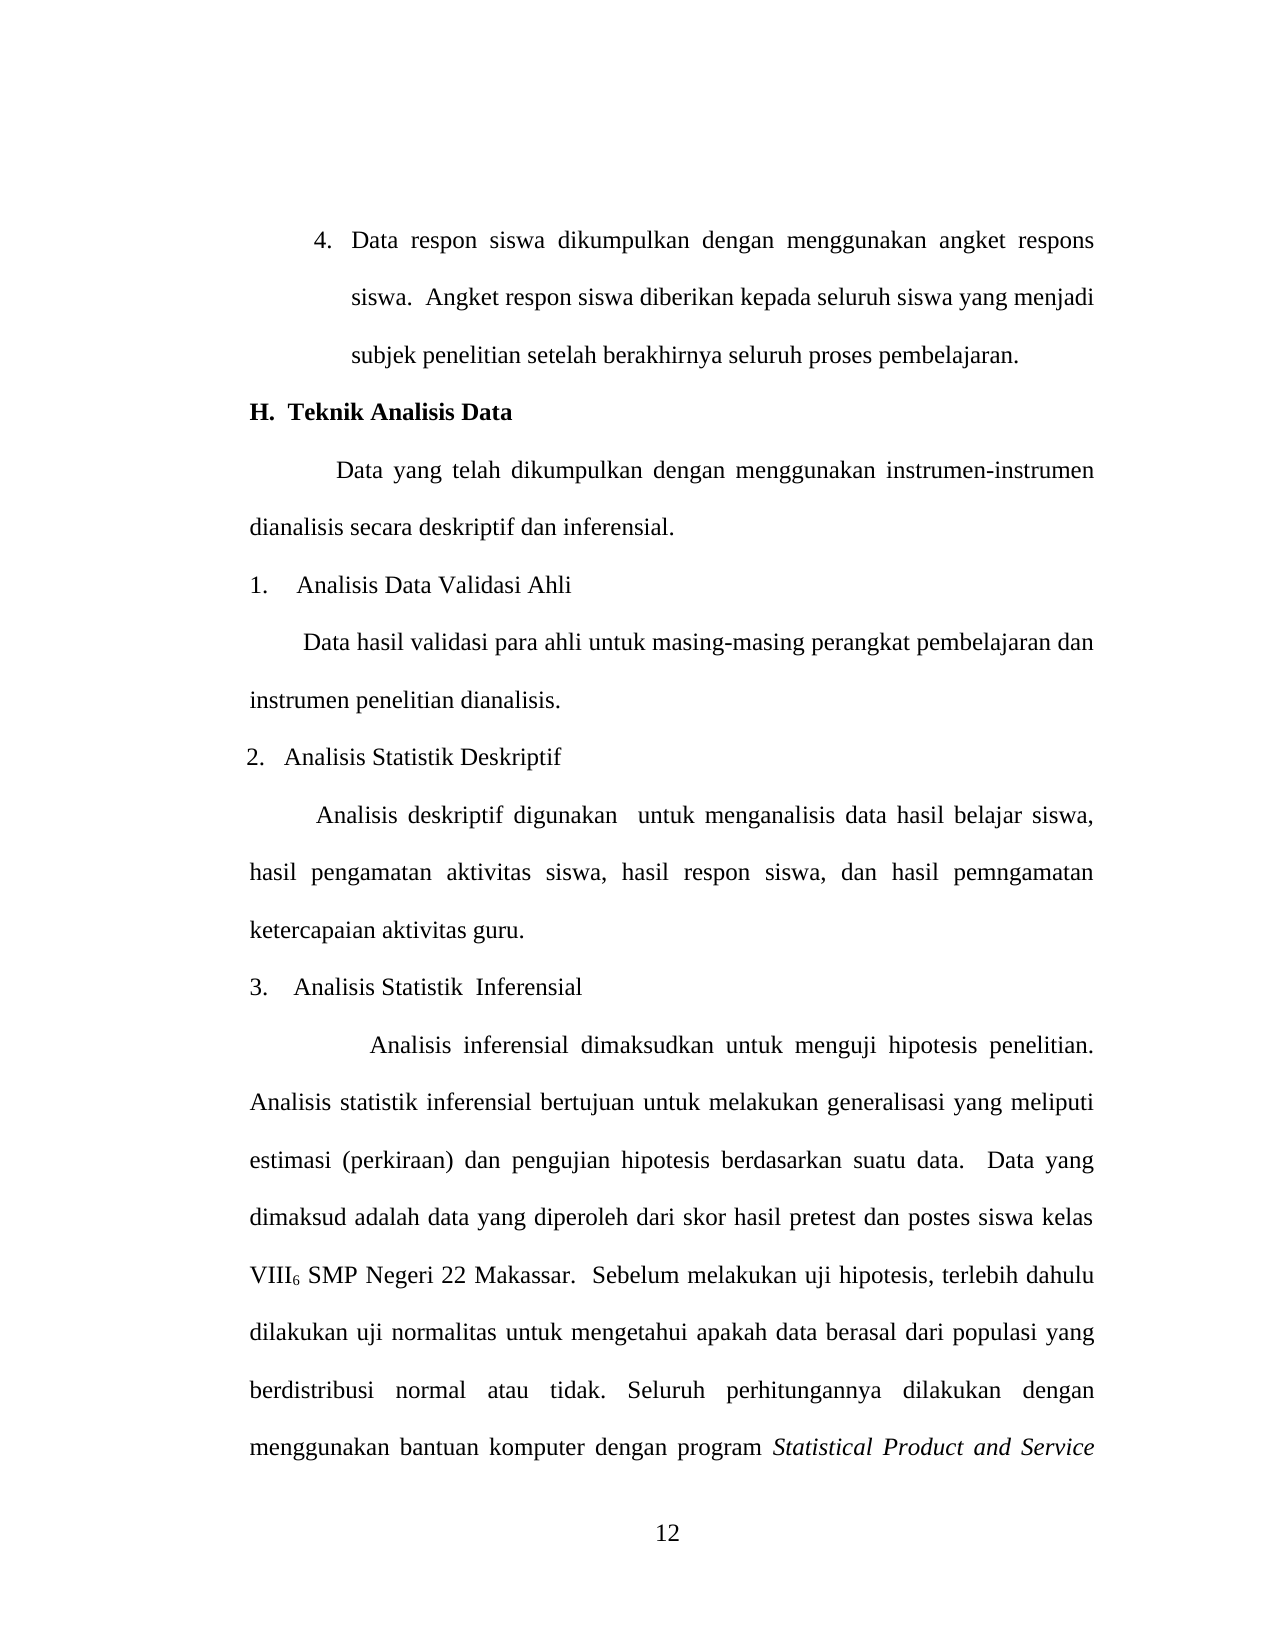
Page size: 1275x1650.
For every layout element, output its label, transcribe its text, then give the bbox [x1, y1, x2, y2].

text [182, 1030, 1095, 1461]
text H. Teknik Analisis Data [249, 397, 1095, 426]
text 2. Analisis Statistik Deskriptif [240, 742, 1095, 771]
list Analisis deskriptif digunakan untuk menganalisis data hasil belajar siswa, hasil pengamatan aktivitas siswa, hasil respon siswa, dan hasil pemngamatan ketercapaian aktivitas guru. [249, 800, 1095, 944]
list Analisis Data Validasi Ahli [249, 570, 1095, 599]
list Data yang telah dikumpulkan dengan menggunakan instrumen-instrumen dianalisis secara deskriptif dan inferensial. [249, 455, 1095, 541]
list Data hasil validasi para ahli untuk masing-masing perangkat pembelajaran dan instrumen penelitian dianalisis. [249, 627, 1095, 714]
text 3. Analisis Statistik Inferensial [249, 972, 1095, 1001]
list Data respon siswa dikumpulkan dengan menggunakan angket respons siswa. Angket respon siswa diberikan kepada seluruh siswa yang menjadi subjek penelitian setelah berakhirnya seluruh proses pembelajaran. [313, 225, 1095, 369]
